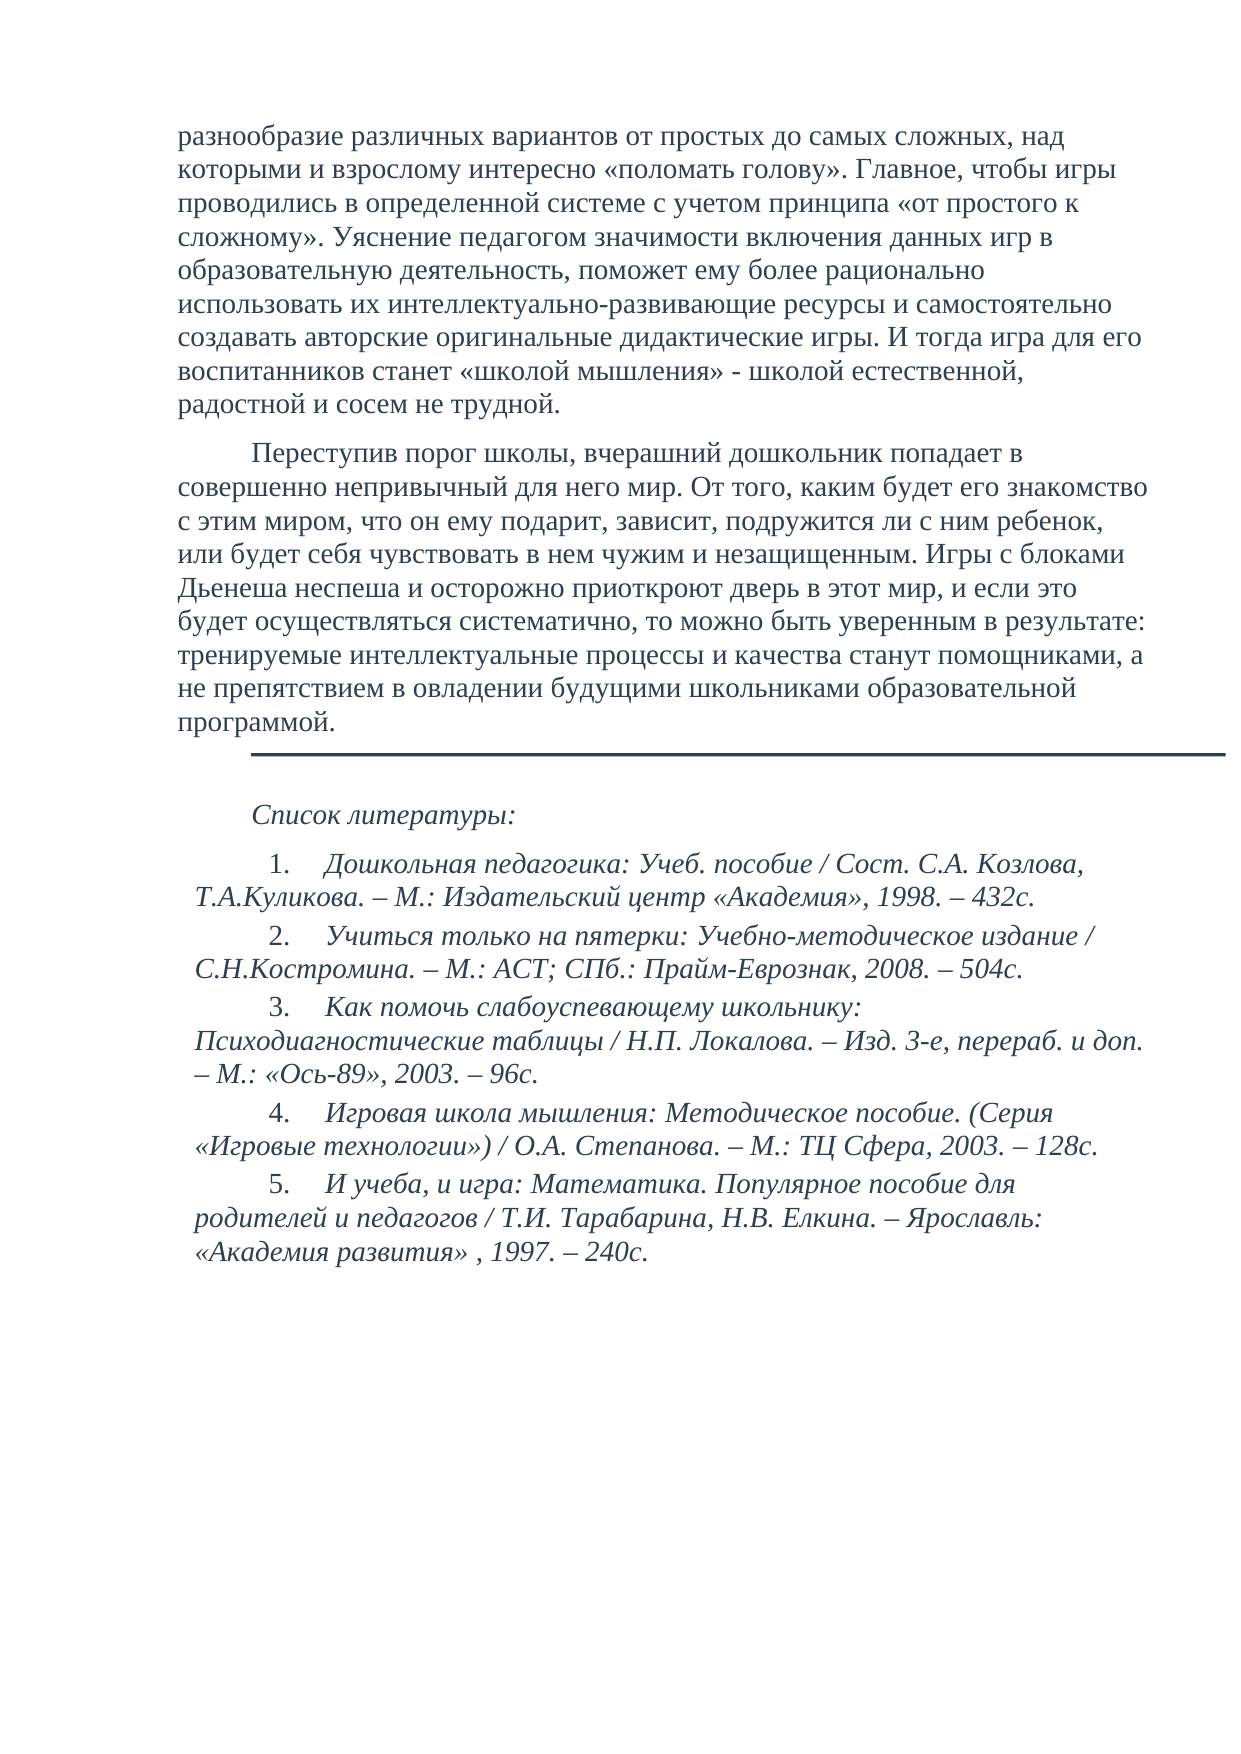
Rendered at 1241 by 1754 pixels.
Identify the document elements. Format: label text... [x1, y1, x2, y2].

list Как помочь слабоуспевающему школьнику: Психодиагностические таблицы / Н.П. Локалова. – Изд. 3-е, перераб. и доп. – М.: «Ось-89», 2003. – 96с. [194, 989, 1152, 1090]
text Список литературы: [177, 797, 1152, 830]
list Дошкольная педагогика: Учеб. пособие / Сост. С.А. Козлова, Т.А.Куликова. – М.: Издательский центр «Академия», 1998. – 432с. [194, 846, 1152, 913]
list И учеба, и игра: Математика. Популярное пособие для родителей и педагогов / Т.И. Тарабарина, Н.В. Елкина. – Ярославль: «Академия развития» , 1997. – 240с. [194, 1167, 1152, 1267]
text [177, 118, 1152, 420]
list Учиться только на пятерки: Учебно-методическое издание / С.Н.Костромина. – М.: АСТ; СПб.: Прайм-Еврознак, 2008. – 504с. [194, 918, 1152, 985]
list Игровая школа мышления: Методическое пособие. (Серия «Игровые технологии») / О.А. Степанова. – М.: ТЦ Сфера, 2003. – 128с. [194, 1095, 1152, 1162]
text Переступив порог школы, вчерашний дошкольник попадает в совершенно непривычный для него мир. От того, каким будет его знакомство с этим миром, что он ему подарит, зависит, подружится ли с ним ребенок, или будет себя чувствовать в нем чужим и незащищенным. Игры с блоками Дьенеша неспеша и осторожно приоткроют дверь в этот мир, и если это будет осуществляться систематично, то можно быть уверенным в результате: тренируемые интеллектуальные процессы и качества станут помощниками, а не препятствием в овладении будущими школьниками образовательной программой. [177, 436, 1152, 737]
